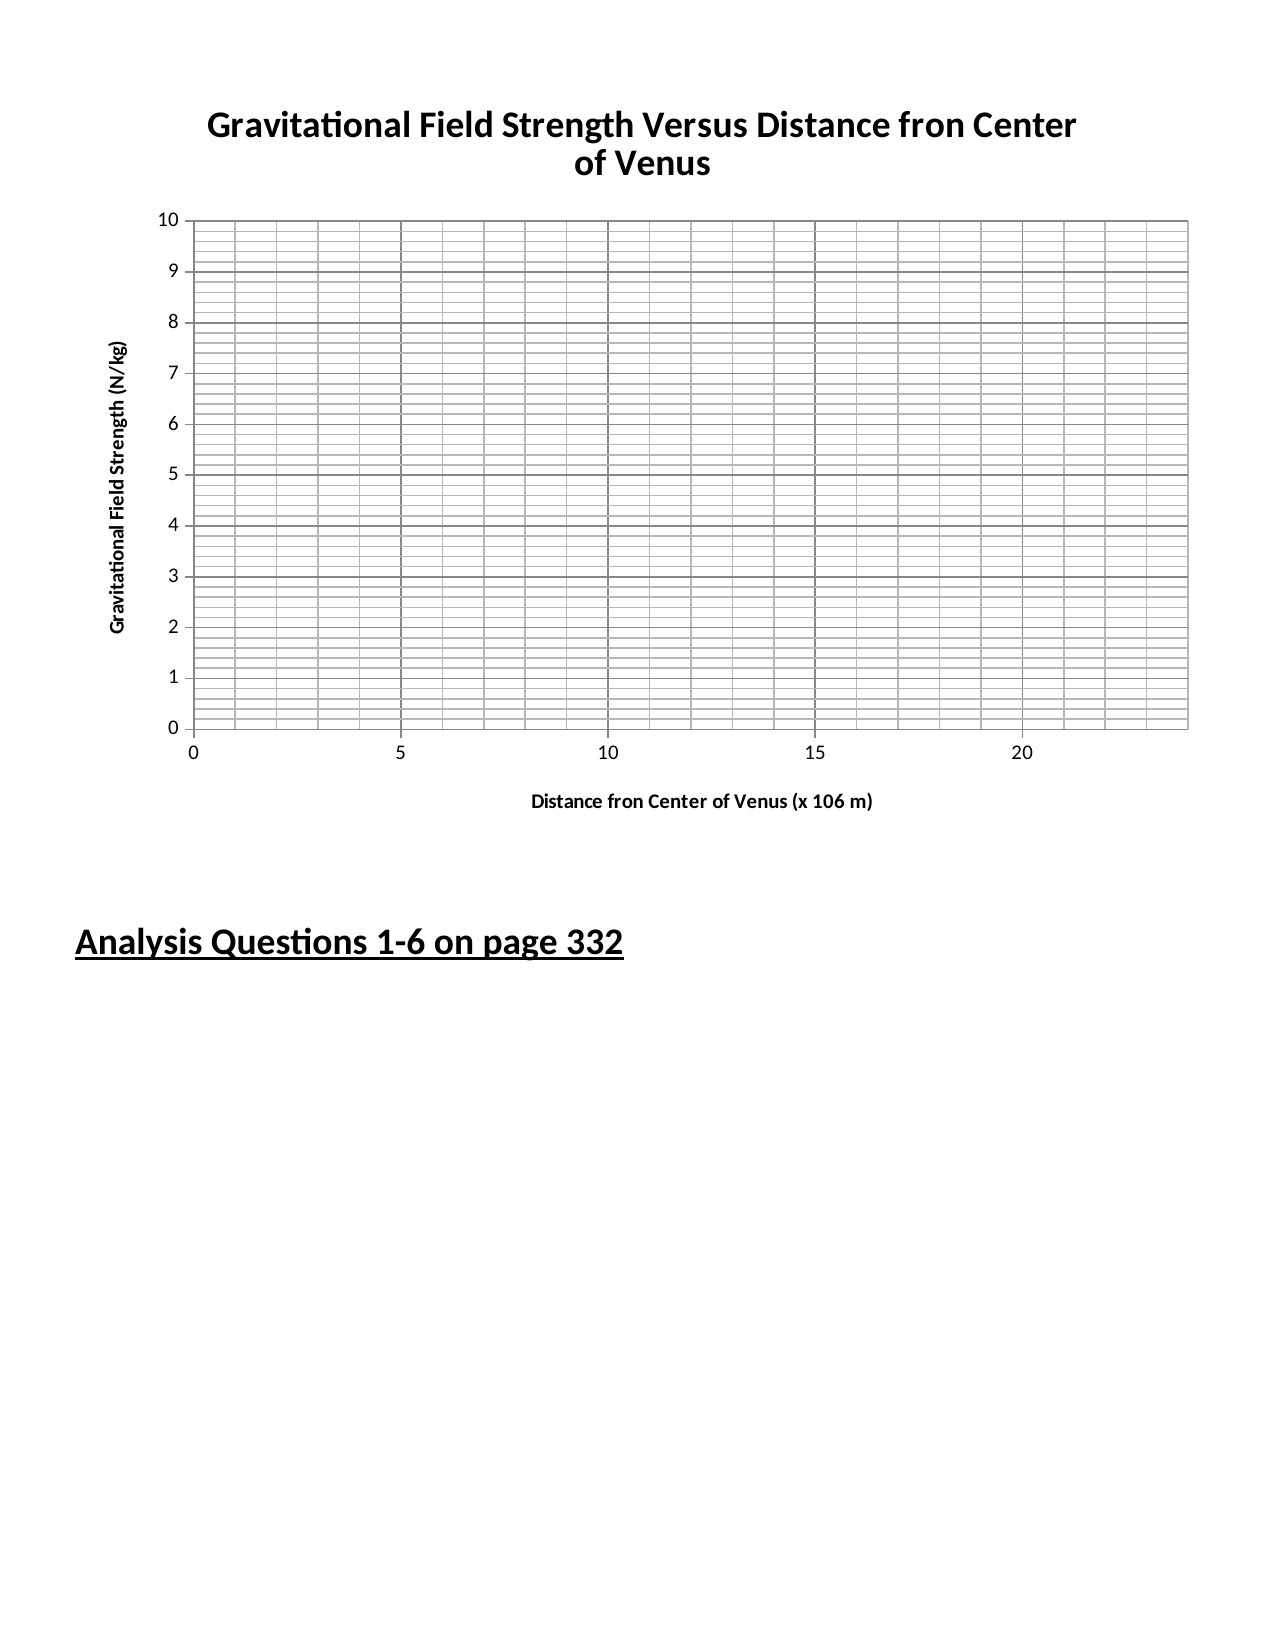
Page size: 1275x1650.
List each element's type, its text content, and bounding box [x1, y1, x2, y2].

text Analysis Questions 1-6 on page 332 [75, 918, 1200, 964]
